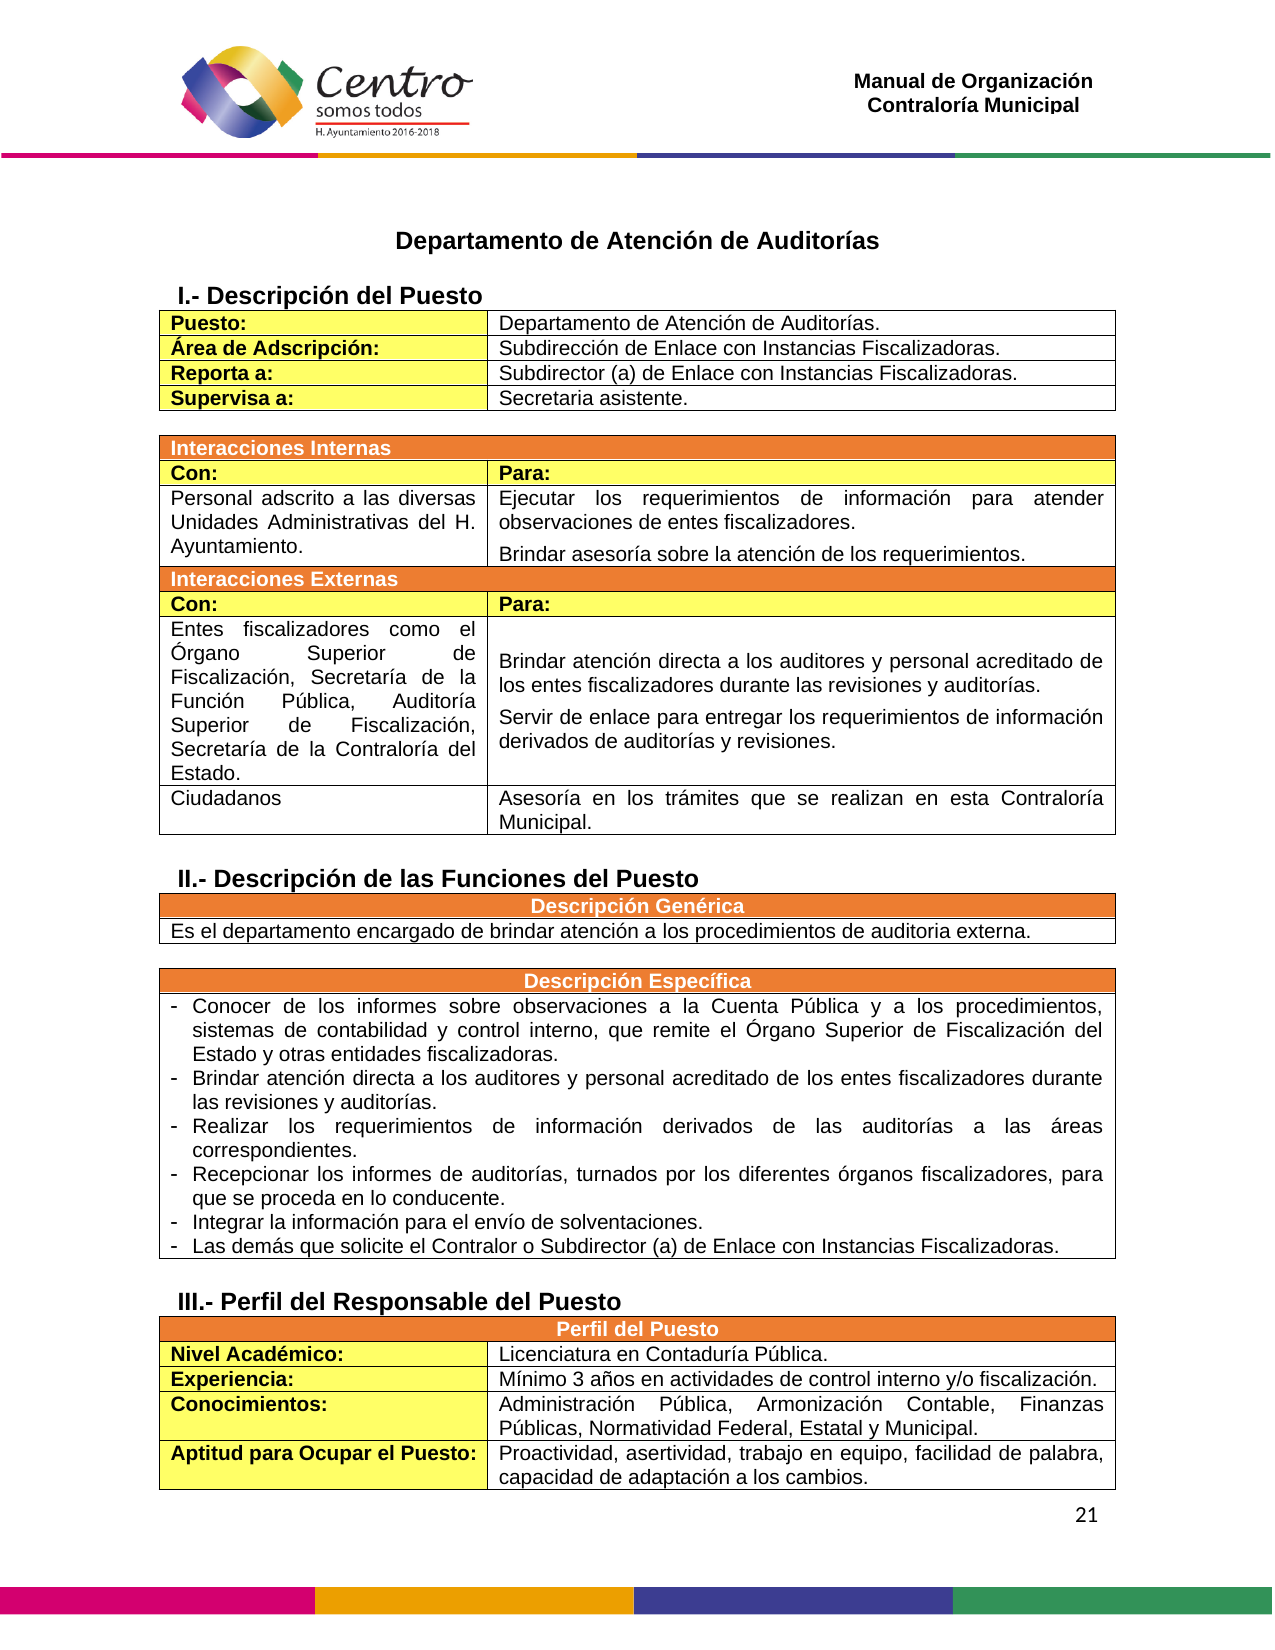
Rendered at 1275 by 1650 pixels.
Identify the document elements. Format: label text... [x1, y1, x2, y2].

table_cell Aptitud para Ocupar el Puesto: [160, 1441, 487, 1489]
table_header Descripción Genérica [160, 894, 1115, 917]
table_cell Personal adscrito a las diversas Unidades Administrativas del H. Ayuntamiento. [160, 486, 487, 566]
text III.- Perfil del Responsable del Puesto [177, 1287, 1098, 1316]
table_cell Para: [488, 592, 1115, 616]
table_cell Conocer de los informes sobre observaciones a la Cuenta Pública y a los procedimientos, sistemas de contabilidad y control interno, que remite el Órgano Superior de Fiscalización del Estado y otras entidades fiscalizadoras. Brindar atención directa a los auditores y personal acreditado de los entes fiscalizadores durante las revisiones y auditorías. Realizar los requerimientos de información derivados de las auditorías a las áreas correspondientes. Recepcionar los informes de auditorías, turnados por los diferentes órganos fiscalizadores, para que se proceda en lo conducente. Integrar la información para el envío de solventaciones. Las demás que solicite el Contralor o Subdirector (a) de Enlace con Instancias Fiscalizadoras. [160, 994, 1115, 1258]
text II.- Descripción de las Funciones del Puesto [177, 864, 1098, 892]
table_header Puesto: [160, 311, 487, 334]
table_cell Experiencia: [160, 1367, 487, 1391]
table_header Departamento de Atención de Auditorías. [488, 311, 1115, 334]
subtitle Departamento de Atención de Auditorías [177, 226, 1098, 254]
table_cell Subdirector (a) de Enlace con Instancias Fiscalizadoras. [488, 361, 1115, 384]
table_header Perfil del Puesto [160, 1317, 1115, 1341]
picture [0, 153, 1271, 158]
table_cell Interacciones Externas [160, 567, 1115, 591]
table_cell Proactividad, asertividad, trabajo en equipo, facilidad de palabra, capacidad de adaptación a los cambios. [488, 1441, 1115, 1489]
table_cell Con: [160, 592, 487, 616]
text I.- Descripción del Puesto [177, 281, 1098, 309]
table_cell Secretaria asistente. [488, 386, 1115, 409]
table_cell Supervisa a: [160, 386, 487, 409]
table_header Interacciones Internas [160, 436, 1115, 459]
table_cell Subdirección de Enlace con Instancias Fiscalizadoras. [488, 336, 1115, 359]
table_cell Para: [488, 461, 1115, 484]
table_cell Brindar atención directa a los auditores y personal acreditado de los entes fiscalizadores durante las revisiones y auditorías. Servir de enlace para entregar los requerimientos de información derivados de auditorías y revisiones. [488, 617, 1115, 785]
table_cell Ciudadanos [160, 786, 487, 834]
table_cell Mínimo 3 años en actividades de control interno y/o fiscalización. [488, 1367, 1115, 1391]
table_cell Entes fiscalizadores como el Órgano Superior de Fiscalización, Secretaría de la Función Pública, Auditoría Superior de Fiscalización, Secretaría de la Contraloría del Estado. [160, 617, 487, 785]
table_cell Área de Adscripción: [160, 336, 487, 359]
table_cell Es el departamento encargado de brindar atención a los procedimientos de auditoria externa. [160, 919, 1115, 942]
table_cell Conocimientos: [160, 1392, 487, 1440]
table_header Descripción Específica [160, 969, 1115, 992]
table_cell Asesoría en los trámites que se realizan en esta Contraloría Municipal. [488, 786, 1115, 834]
table_cell Nivel Académico: [160, 1342, 487, 1366]
table_cell Licenciatura en Contaduría Pública. [488, 1342, 1115, 1366]
table_cell Administración Pública, Armonización Contable, Finanzas Públicas, Normatividad Federal, Estatal y Municipal. [488, 1392, 1115, 1440]
table_cell Ejecutar los requerimientos de información para atender observaciones de entes fiscalizadores. Brindar asesoría sobre la atención de los requerimientos. [488, 486, 1115, 566]
table_cell Reporta a: [160, 361, 487, 384]
table_cell Con: [160, 461, 487, 484]
